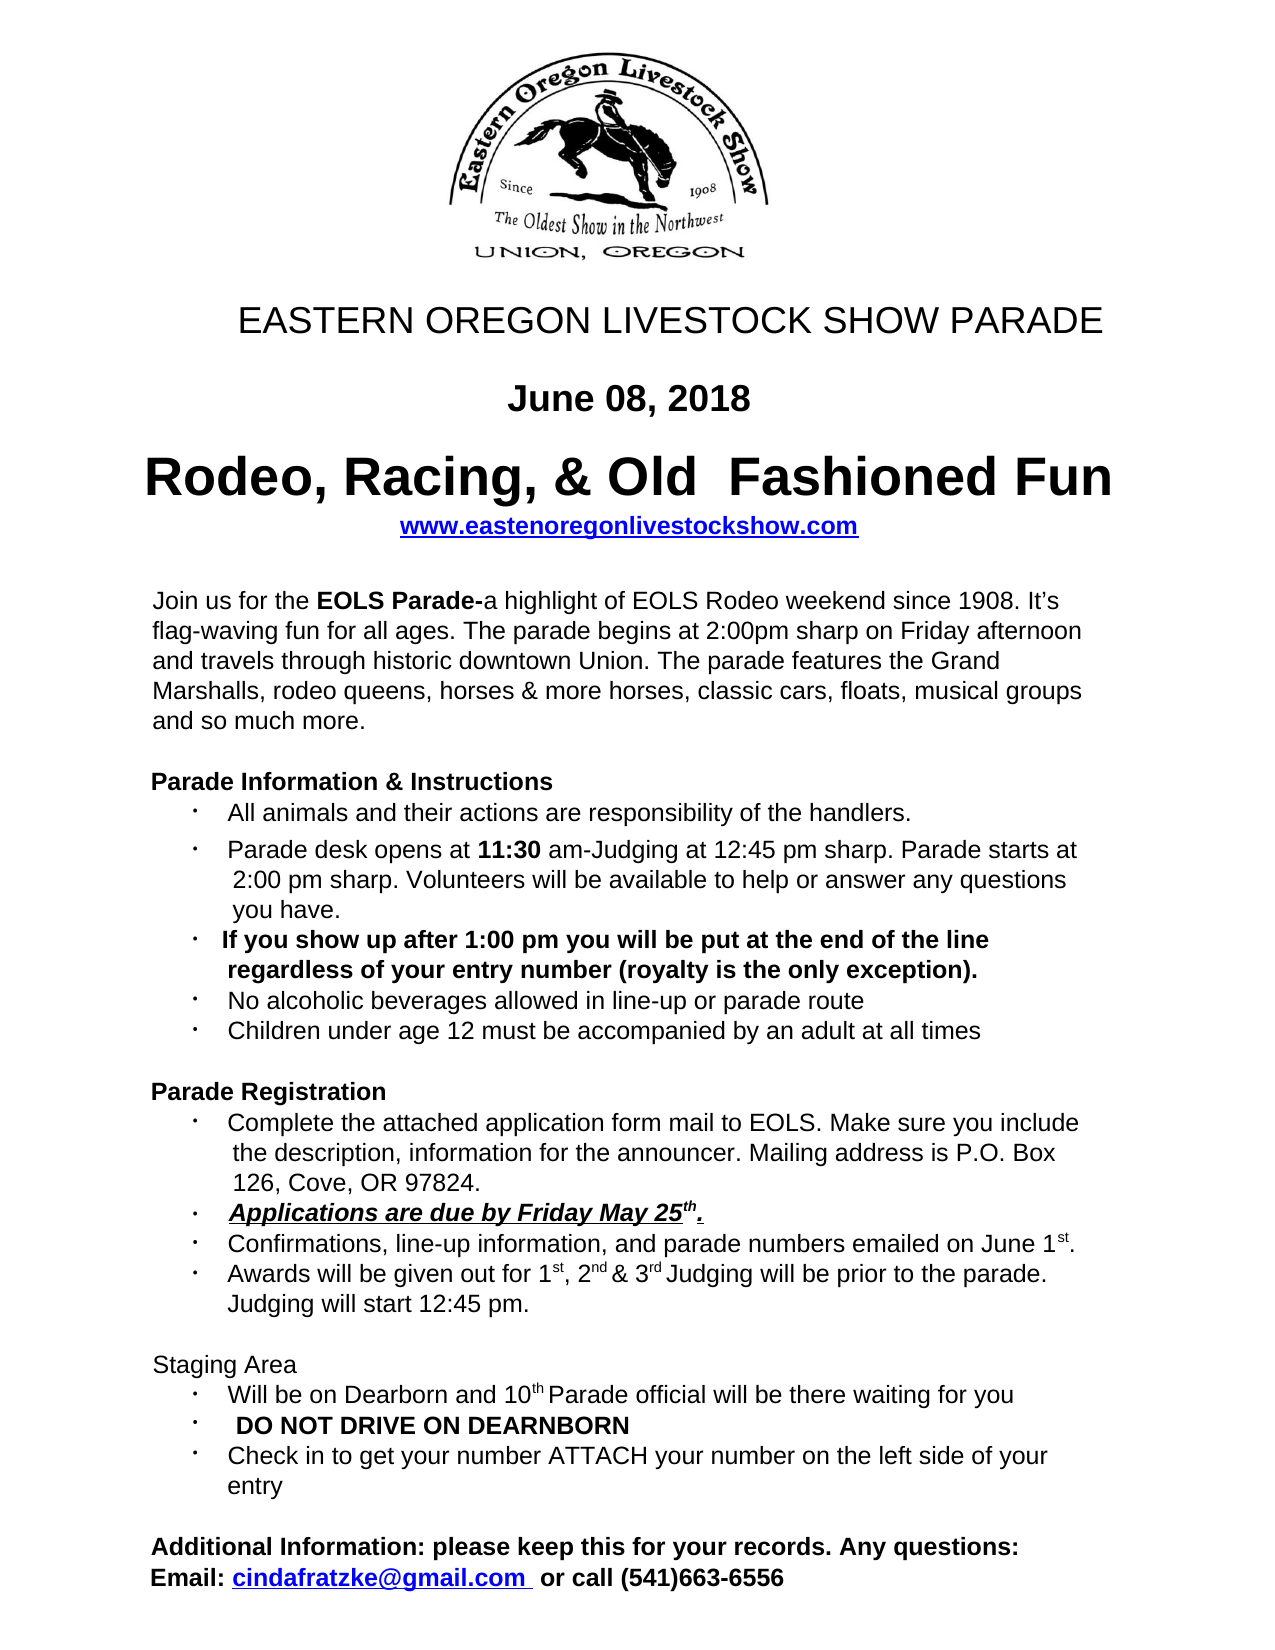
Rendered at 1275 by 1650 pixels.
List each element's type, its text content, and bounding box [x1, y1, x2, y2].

picture [189, 1106, 238, 1137]
picture [189, 1379, 248, 1469]
text EASTERN OREGON LIVESTOCK SHOW PARADE [142, 298, 1200, 341]
text Will be on Dearborn and 10th Parade official will be there waiting for you [227, 1380, 1107, 1409]
text Parade Information & Instructions [151, 767, 1102, 796]
text June 08, 2018 [75, 376, 1183, 419]
text Complete the attached application form mail to EOLS. Make sure you include the description, information for the announcer. Mailing address is P.O. Box 126, Cove, OR 97824. [227, 1108, 1107, 1196]
text Confirmations, line-up information, and parade numbers emailed on June 1st. Awards will be given out for 1st, 2nd & 3rd Judging will be prior to the parade. Judging will start 12:45 pm. [227, 1229, 1107, 1317]
text Check in to get your number ATTACH your number on the left side of your entry [227, 1441, 1107, 1500]
picture [430, 45, 785, 266]
text www.eastenoregonlivestockshow.com [75, 511, 1183, 540]
text All animals and their actions are responsibility of the handlers. [227, 798, 1107, 826]
picture [189, 921, 238, 955]
text No alcoholic beverages allowed in line-up or parade route [227, 986, 1107, 1014]
text Children under age 12 must be accompanied by an adult at all times [227, 1016, 1107, 1045]
text Email: cindafratzke@gmail.com or call (541)663-6556 [75, 1563, 1102, 1592]
text Join us for the EOLS Parade-a highlight of EOLS Rodeo weekend since 1908. It’s flag-waving fun for all ages. The parade begins at 2:00pm sharp on Friday afternoon and travels through historic downtown Union. The parade features the Grand Marshalls, rodeo queens, horses & more horses, classic cars, floats, musical groups and so much more. [152, 586, 1107, 734]
text If you show up after 1:00 pm you will be put at the end of the line regardless of your entry number (royalty is the only exception). [222, 925, 1102, 984]
picture [189, 796, 242, 827]
text Rodeo, Racing, & Old Fashioned Fun [75, 444, 1183, 506]
text Additional Information: please keep this for your records. Any questions: [151, 1532, 1102, 1561]
text DO NOT DRIVE ON DEARNBORN [236, 1411, 1102, 1439]
text Parade Registration [151, 1077, 1102, 1106]
picture [189, 1196, 242, 1289]
picture [189, 831, 238, 865]
picture [189, 981, 242, 1046]
text Staging Area [152, 1350, 1107, 1379]
text Parade desk opens at 11:30 am-Judging at 12:45 pm sharp. Parade starts at 2:00 pm sharp. Volunteers will be available to help or answer any questions you have. [227, 835, 1107, 924]
text Applications are due by Friday May 25th. [228, 1198, 1200, 1227]
